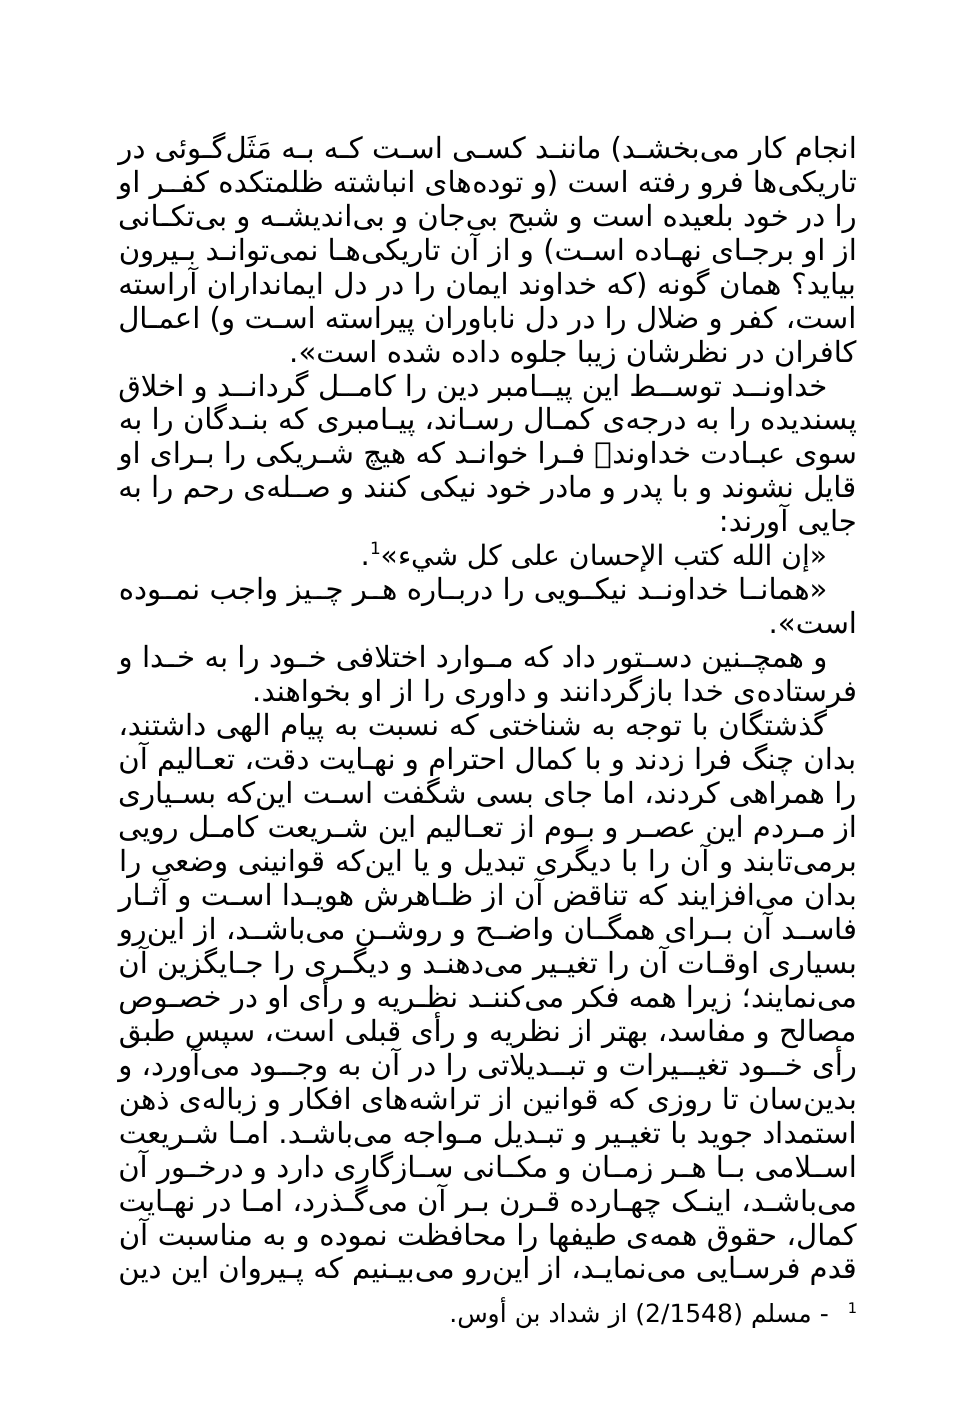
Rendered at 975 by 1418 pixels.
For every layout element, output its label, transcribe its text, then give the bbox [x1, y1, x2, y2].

text و همچنین دستور داد که‌ موارد اختلافی خود را به‌ خدا و فرستاده‌ی خدا بازگردانند و داوری را از او بخواهند. [118, 641, 857, 708]
text خداوند توسط این پیامبر دین را کامل گرداند و اخلاق پسندیده‌ را به‌ درجه‌ی کمال رساند، پیامبری که‌ بندگان را به‌ سوی عبادت خداوند فرا خواند که‌ هیچ شریکی را برای او قایل نشوند و با پدر و مادر خود نیکی کنند و صله‌ی رحم را به‌ جایی آورند: [118, 369, 857, 539]
text «همانا خداوند نیکویى را درباره هر چیز واجب نموده است». [118, 573, 857, 641]
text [118, 708, 857, 1286]
text «إن الله كتب الإحسان على كل شيء». [118, 539, 857, 573]
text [118, 131, 857, 369]
